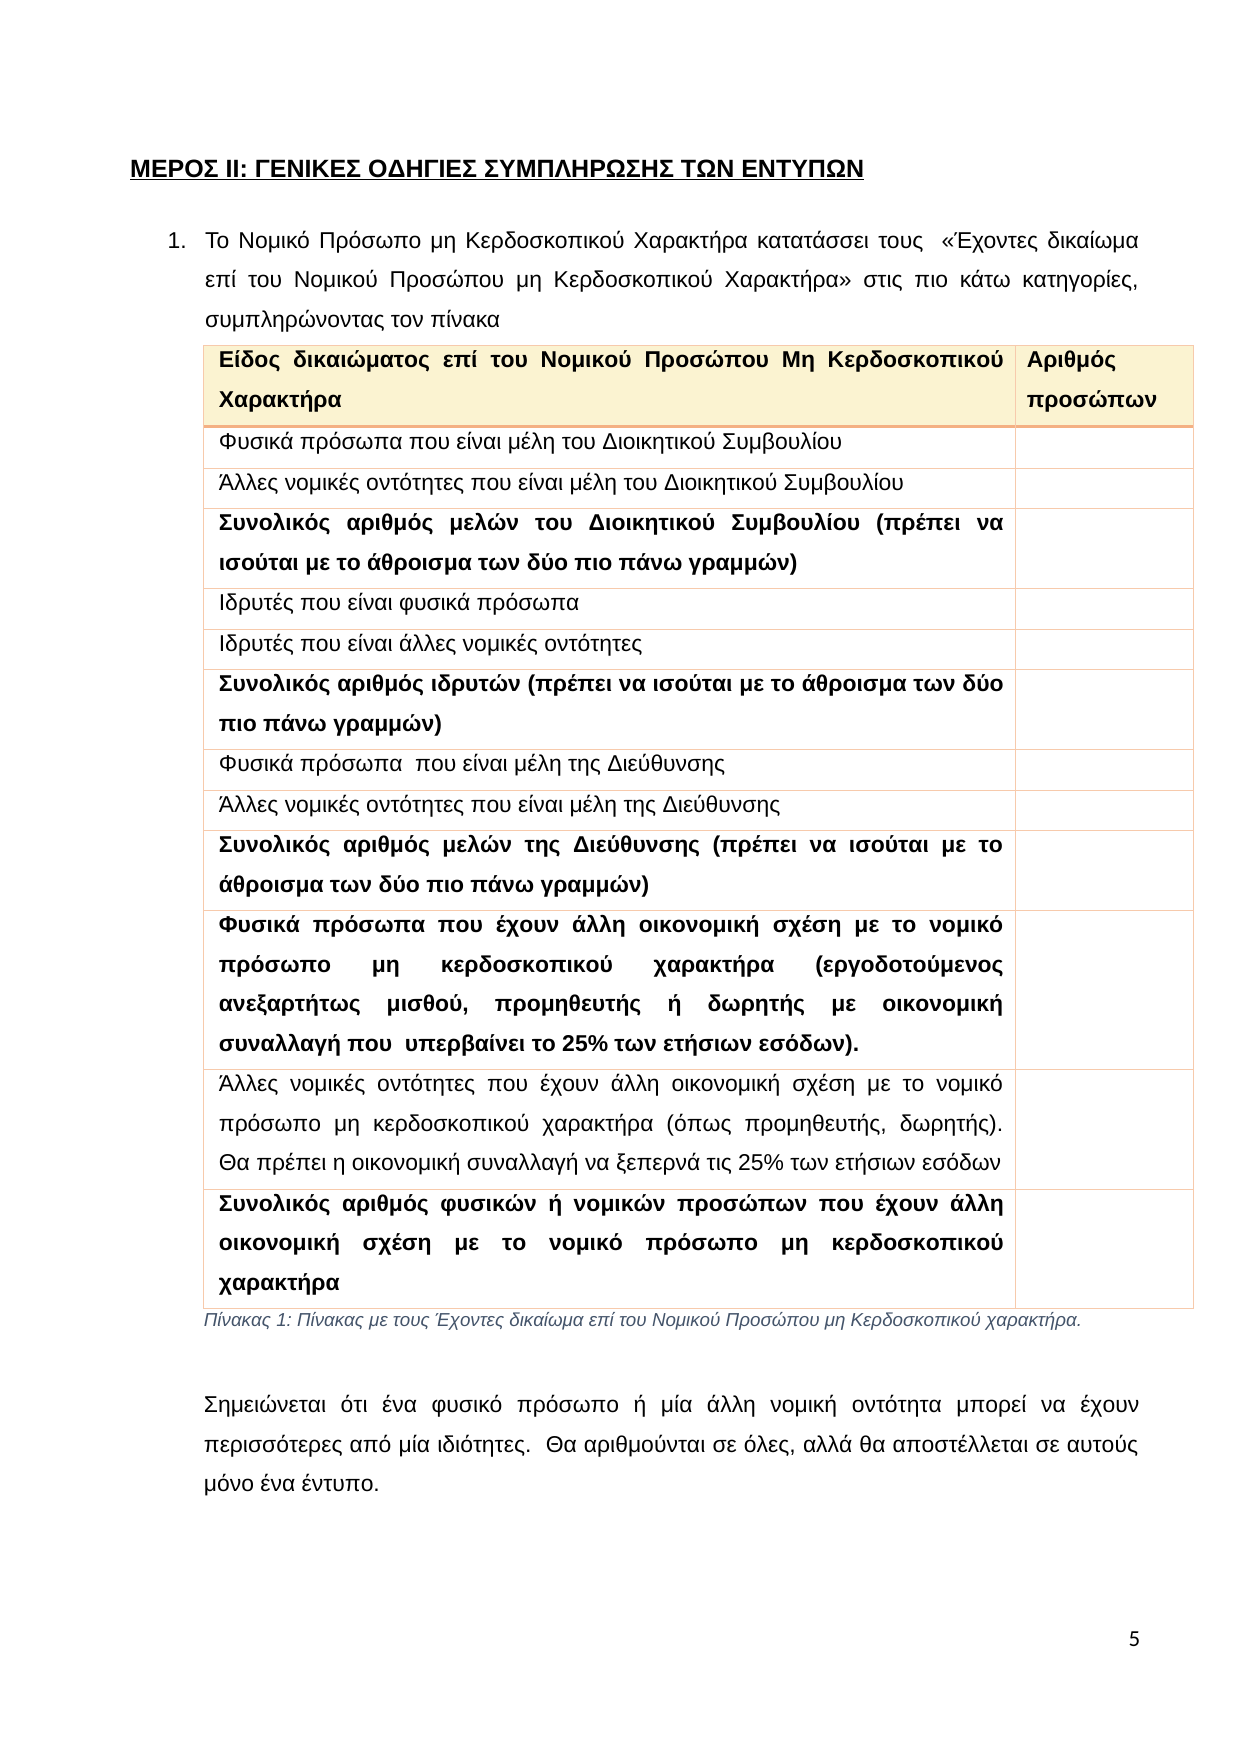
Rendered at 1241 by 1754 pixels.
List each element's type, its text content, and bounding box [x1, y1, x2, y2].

table_cell Φυσικά πρόσωπα που έχουν άλλη οικονομική σχέση με το νομικό πρόσωπο μη κερδοσκοπικού χαρακτήρα (εργοδοτούμενος ανεξαρτήτως μισθού, προμηθευτής ή δωρητής με οικονομική συναλλαγή που υπερβαίνει το 25% των ετήσιων εσόδων). [204, 911, 1015, 1069]
table_cell Άλλες νομικές οντότητες που είναι μέλη του Διοικητικού Συμβουλίου [204, 469, 1015, 508]
table_cell [1016, 589, 1193, 629]
table_cell [1016, 750, 1193, 790]
table_cell [1016, 469, 1193, 508]
table_header Είδος δικαιώματος επί του Νομικού Προσώπου Μη Κερδοσκοπικού Χαρακτήρα [204, 346, 1015, 425]
table_cell Άλλες νομικές οντότητες που έχουν άλλη οικονομική σχέση με το νομικό πρόσωπο μη κερδοσκοπικού χαρακτήρα (όπως προμηθευτής, δωρητής). Θα πρέπει η οικονομική συναλλαγή να ξεπερνά τις 25% των ετήσιων εσόδων [204, 1070, 1015, 1189]
table_cell [1016, 1070, 1193, 1189]
table_cell [1016, 428, 1193, 468]
table_cell [1016, 509, 1193, 588]
table_cell Φυσικά πρόσωπα που είναι μέλη της Διεύθυνσης [204, 750, 1015, 790]
list Το Νομικό Πρόσωπο μη Κερδοσκοπικού Χαρακτήρα κατατάσσει τους «Έχοντες δικαίωμα επί του Νομικού Προσώπου μη Κερδοσκοπικού Χαρακτήρα» στις πιο κάτω κατηγορίες, συμπληρώνοντας τον πίνακα [167, 227, 1140, 332]
text Σημειώνεται ότι ένα φυσικό πρόσωπο ή μία άλλη νομική οντότητα μπορεί να έχουν περισσότερες από μία ιδιότητες. Θα αριθμούνται σε όλες, αλλά θα αποστέλλεται σε αυτούς μόνο ένα έντυπο. [204, 1391, 1140, 1496]
table_cell Συνολικός αριθμός μελών του Διοικητικού Συμβουλίου (πρέπει να ισούται με το άθροισμα των δύο πιο πάνω γραμμών) [204, 509, 1015, 588]
table_cell Ιδρυτές που είναι άλλες νομικές οντότητες [204, 630, 1015, 669]
table_cell Άλλες νομικές οντότητες που είναι μέλη της Διεύθυνσης [204, 791, 1015, 830]
table_cell [1016, 911, 1193, 1069]
table_header Αριθμός προσώπων [1016, 346, 1193, 425]
table_cell [1016, 831, 1193, 910]
table_cell Συνολικός αριθμός ιδρυτών (πρέπει να ισούται με το άθροισμα των δύο πιο πάνω γραμμών) [204, 670, 1015, 749]
table_cell Φυσικά πρόσωπα που είναι μέλη του Διοικητικού Συμβουλίου [204, 428, 1015, 468]
table_cell [1016, 1190, 1193, 1308]
table_cell Ιδρυτές που είναι φυσικά πρόσωπα [204, 589, 1015, 629]
table_cell [1016, 791, 1193, 830]
table_cell Συνολικός αριθμός μελών της Διεύθυνσης (πρέπει να ισούται με το άθροισμα των δύο πιο πάνω γραμμών) [204, 831, 1015, 910]
table_cell [1016, 670, 1193, 749]
table_cell Συνολικός αριθμός φυσικών ή νομικών προσώπων που έχουν άλλη οικονομική σχέση με το νομικό πρόσωπο μη κερδοσκοπικού χαρακτήρα [204, 1190, 1015, 1308]
text Πίνακας 1: Πίνακας με τους Έχοντες δικαίωμα επί του Νομικού Προσώπου μη Κερδοσκοπικού χαρακτήρα. [204, 1309, 1140, 1331]
table_cell [1016, 630, 1193, 669]
subtitle ΜΕΡΟΣ IΙ: ΓΕΝΙΚΕΣ ΟΔΗΓΙΕΣ ΣΥΜΠΛΗΡΩΣΗΣ ΤΩΝ ΕΝΤΥΠΩΝ [130, 154, 1140, 183]
